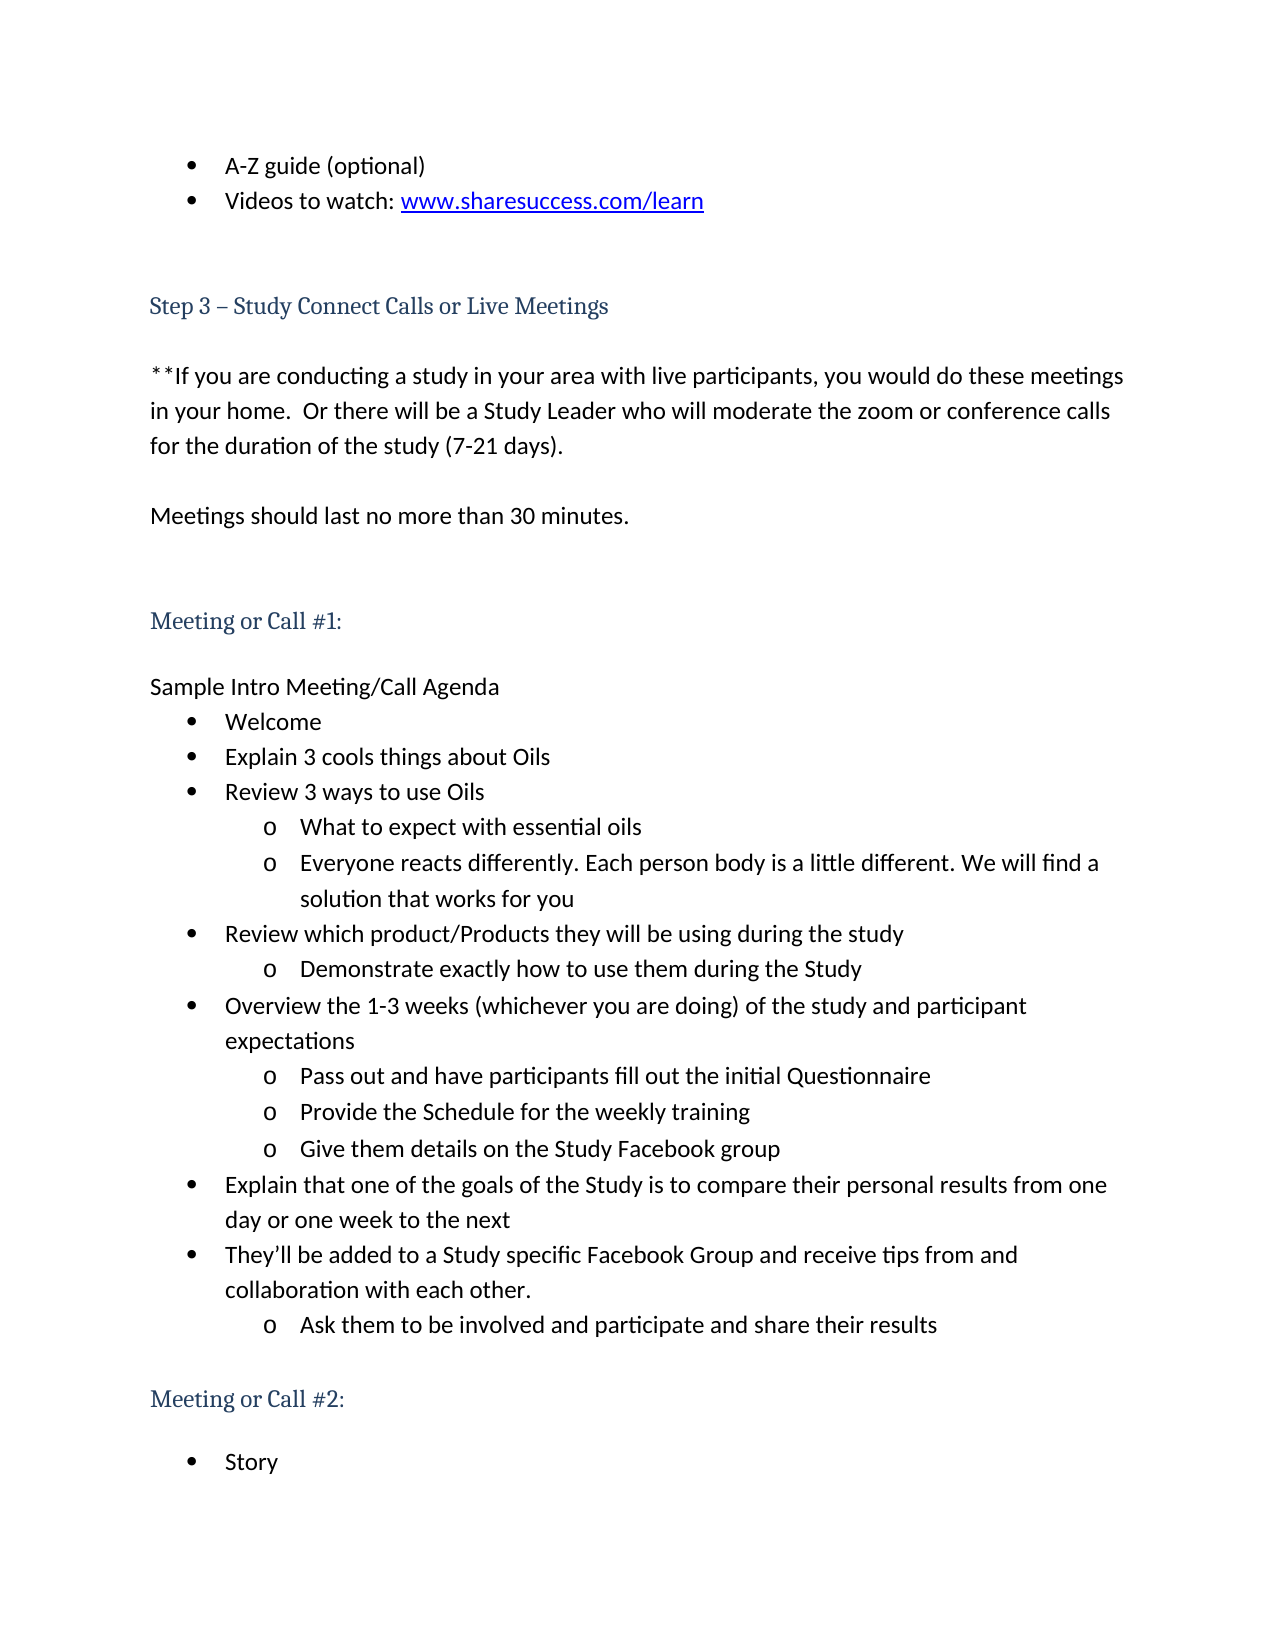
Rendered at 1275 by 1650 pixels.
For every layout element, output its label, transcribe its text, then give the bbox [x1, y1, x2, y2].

subtitle Step 3 – Study Connect Calls or Live Meetings [150, 292, 1125, 321]
list Give them details on the Study Facebook group [262, 1133, 1125, 1164]
list Overview the 1-3 weeks (whichever you are doing) of the study and participant expectations [187, 990, 1125, 1055]
list Explain that one of the goals of the Study is to compare their personal results from one day or one week to the next [187, 1169, 1125, 1235]
list Story [187, 1447, 1125, 1477]
list What to expect with essential oils [262, 811, 1125, 842]
list Review which product/Products they will be using during the study [187, 918, 1125, 949]
list Demonstrate exactly how to use them during the Study [262, 953, 1125, 985]
list A-Z guide (optional) [187, 150, 1125, 181]
text Sample Intro Meeting/Call Agenda [150, 671, 1125, 701]
list Ask them to be involved and participate and share their results [262, 1309, 1125, 1341]
list Provide the Schedule for the weekly training [262, 1096, 1125, 1128]
list Welcome [187, 706, 1125, 736]
subtitle Meeting or Call #2: [150, 1385, 1125, 1414]
text Meetings should last no more than 30 minutes. [150, 500, 1125, 530]
list Everyone reacts differently. Each person body is a little different. We will find a solution that works for you [262, 847, 1125, 914]
text **If you are conducting a study in your area with live participants, you would do these meetings in your home. Or there will be a Study Leader who will moderate the zoom or conference calls for the duration of the study (7-21 days). [150, 360, 1125, 460]
list Review 3 ways to use Oils [187, 776, 1125, 806]
list Pass out and have participants fill out the initial Questionnaire [262, 1060, 1125, 1092]
subtitle Meeting or Call #1: [150, 607, 1125, 636]
list Videos to watch: www.sharesuccess.com/learn [187, 185, 1125, 216]
list Explain 3 cools things about Oils [187, 741, 1125, 771]
list They’ll be added to a Study specific Facebook Group and receive tips from and collaboration with each other. [187, 1239, 1125, 1305]
